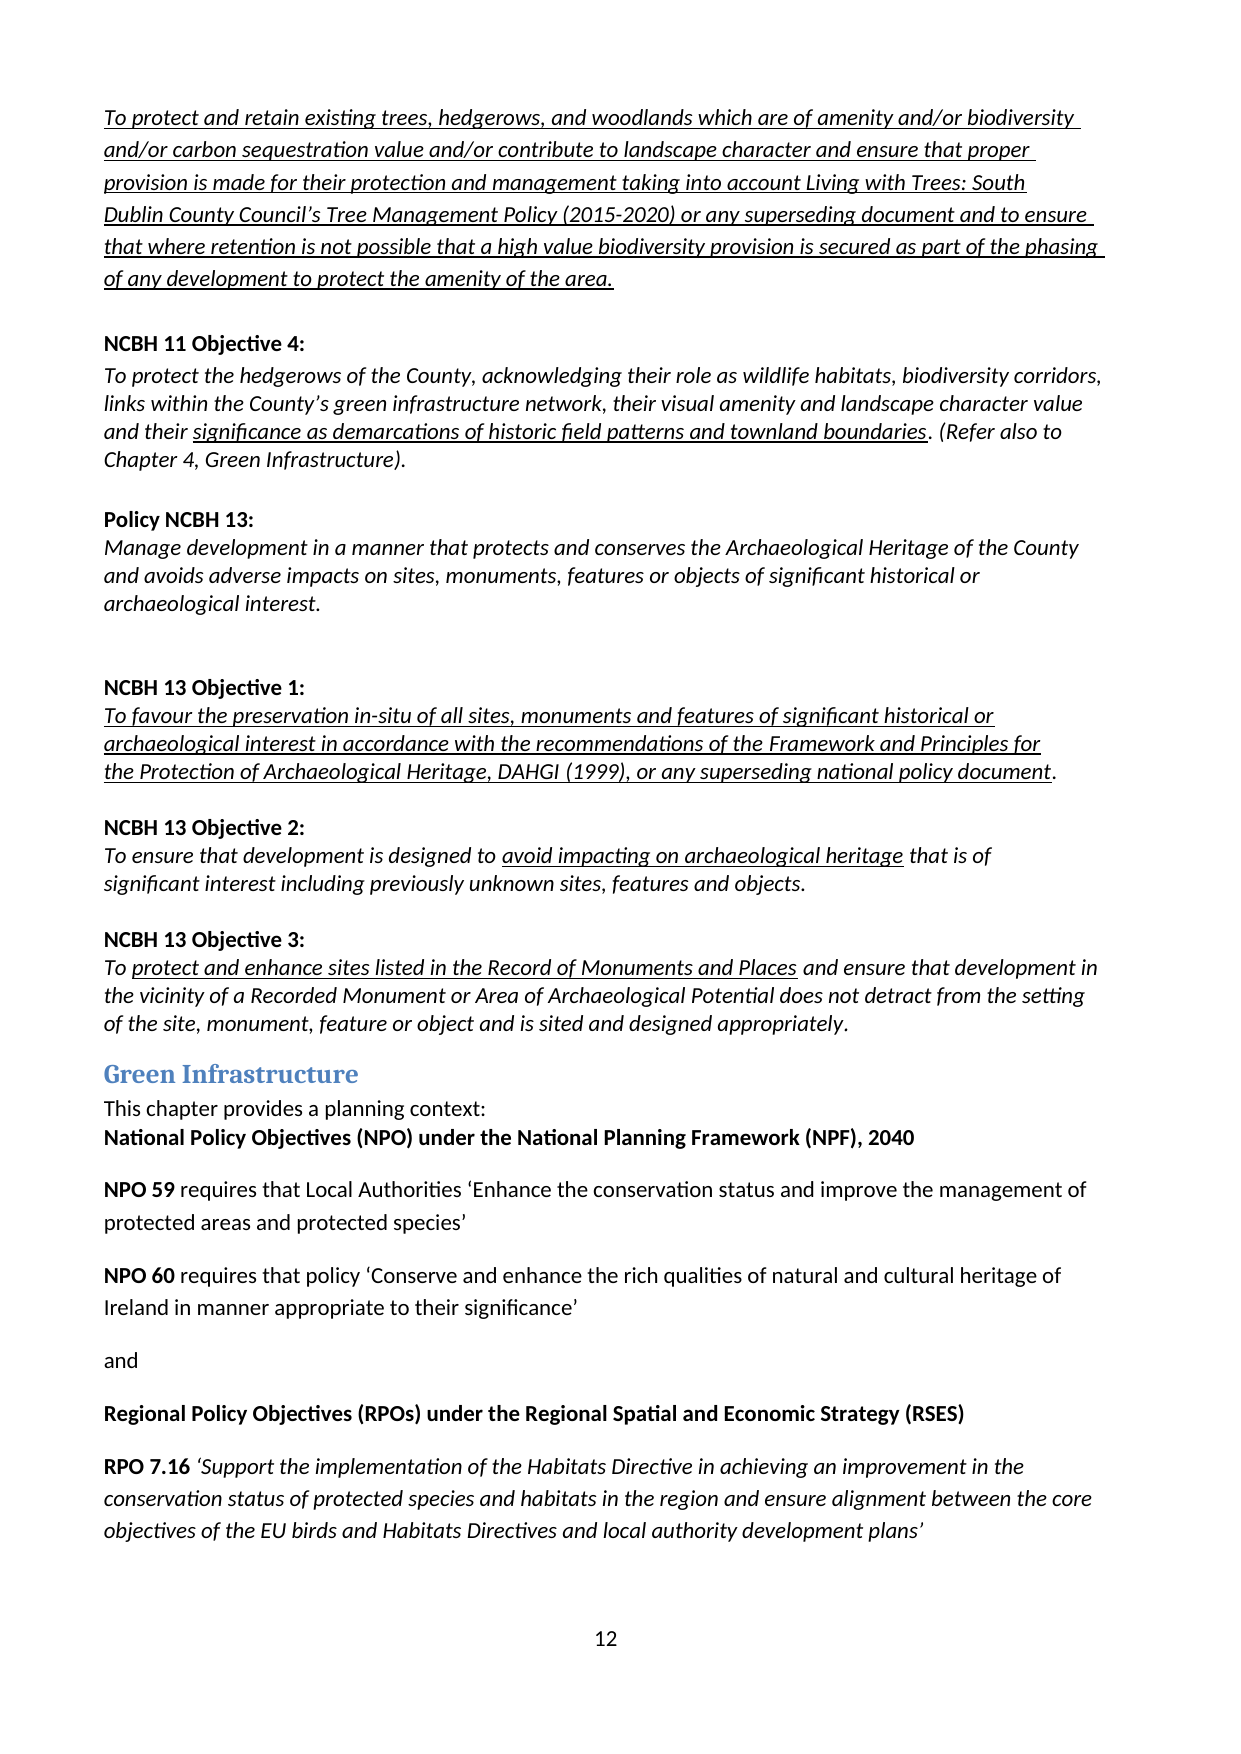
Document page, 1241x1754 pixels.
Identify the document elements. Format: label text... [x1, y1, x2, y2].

text NCBH 13 Objective 1: [103, 673, 1107, 701]
text significant interest including previously unknown sites, features and objects. [103, 869, 1107, 897]
text NCBH 13 Objective 2: [103, 813, 1107, 841]
text and [103, 1346, 1107, 1374]
text Policy NCBH 13: [103, 505, 1107, 533]
text Regional Policy Objectives (RPOs) under the Regional Spatial and Economic Strategy (RSES) [103, 1399, 1107, 1427]
text This chapter provides a planning context: [103, 1094, 1107, 1123]
text archaeological interest in accordance with the recommendations of the Framework and Principles for [103, 729, 1107, 757]
subtitle Green Infrastructure [103, 1059, 1107, 1090]
text National Policy Objectives (NPO) under the National Planning Framework (NPF), 2040 [103, 1123, 1107, 1151]
text Manage development in a manner that protects and conserves the Archaeological Heritage of the County and avoids adverse impacts on sites, monuments, features or objects of significant historical or archaeological interest. [103, 533, 1107, 617]
text To favour the preservation in-situ of all sites, monuments and features of significant historical or [103, 701, 1107, 729]
text NCBH 13 Objective 3: [103, 926, 1107, 953]
text Dublin County Council’s Tree Management Policy (2015-2020) or any superseding document and to ensure that where retention is not possible that a high value biodiversity provision is secured as part of the phasing of any development to protect the amenity of the area. [103, 200, 1107, 292]
text the Protection of Archaeological Heritage, DAHGI (1999), or any superseding national policy document. [103, 757, 1107, 785]
text To ensure that development is designed to avoid impacting on archaeological heritage that is of [103, 841, 1107, 869]
text NPO 59 requires that Local Authorities ‘Enhance the conservation status and improve the management of protected areas and protected species’ [103, 1176, 1107, 1236]
text NCBH 11 Objective 4: [103, 329, 1107, 357]
text To protect and enhance sites listed in the Record of Monuments and Places and ensure that development in the vicinity of a Recorded Monument or Area of Archaeological Potential does not detract from the setting of the site, monument, feature or object and is sited and designed appropriately. [103, 953, 1107, 1038]
text To protect the hedgerows of the County, acknowledging their role as wildlife habitats, biodiversity corridors, links within the County’s green infrastructure network, their visual amenity and landscape character value and their significance as demarcations of historic field patterns and townland boundaries. (Refer also to Chapter 4, Green Infrastructure). [103, 361, 1107, 473]
text NPO 60 requires that policy ‘Conserve and enhance the rich qualities of natural and cultural heritage of Ireland in manner appropriate to their significance’ [103, 1261, 1107, 1321]
text To protect and retain existing trees, hedgerows, and woodlands which are of amenity and/or biodiversity and/or carbon sequestration value and/or contribute to landscape character and ensure that proper provision is made for their protection and management taking into account Living with Trees: South [103, 103, 1107, 196]
text RPO 7.16 ‘Support the implementation of the Habitats Directive in achieving an improvement in the conservation status of protected species and habitats in the region and ensure alignment between the core objectives of the EU birds and Habitats Directives and local authority development plans’ [103, 1452, 1107, 1544]
